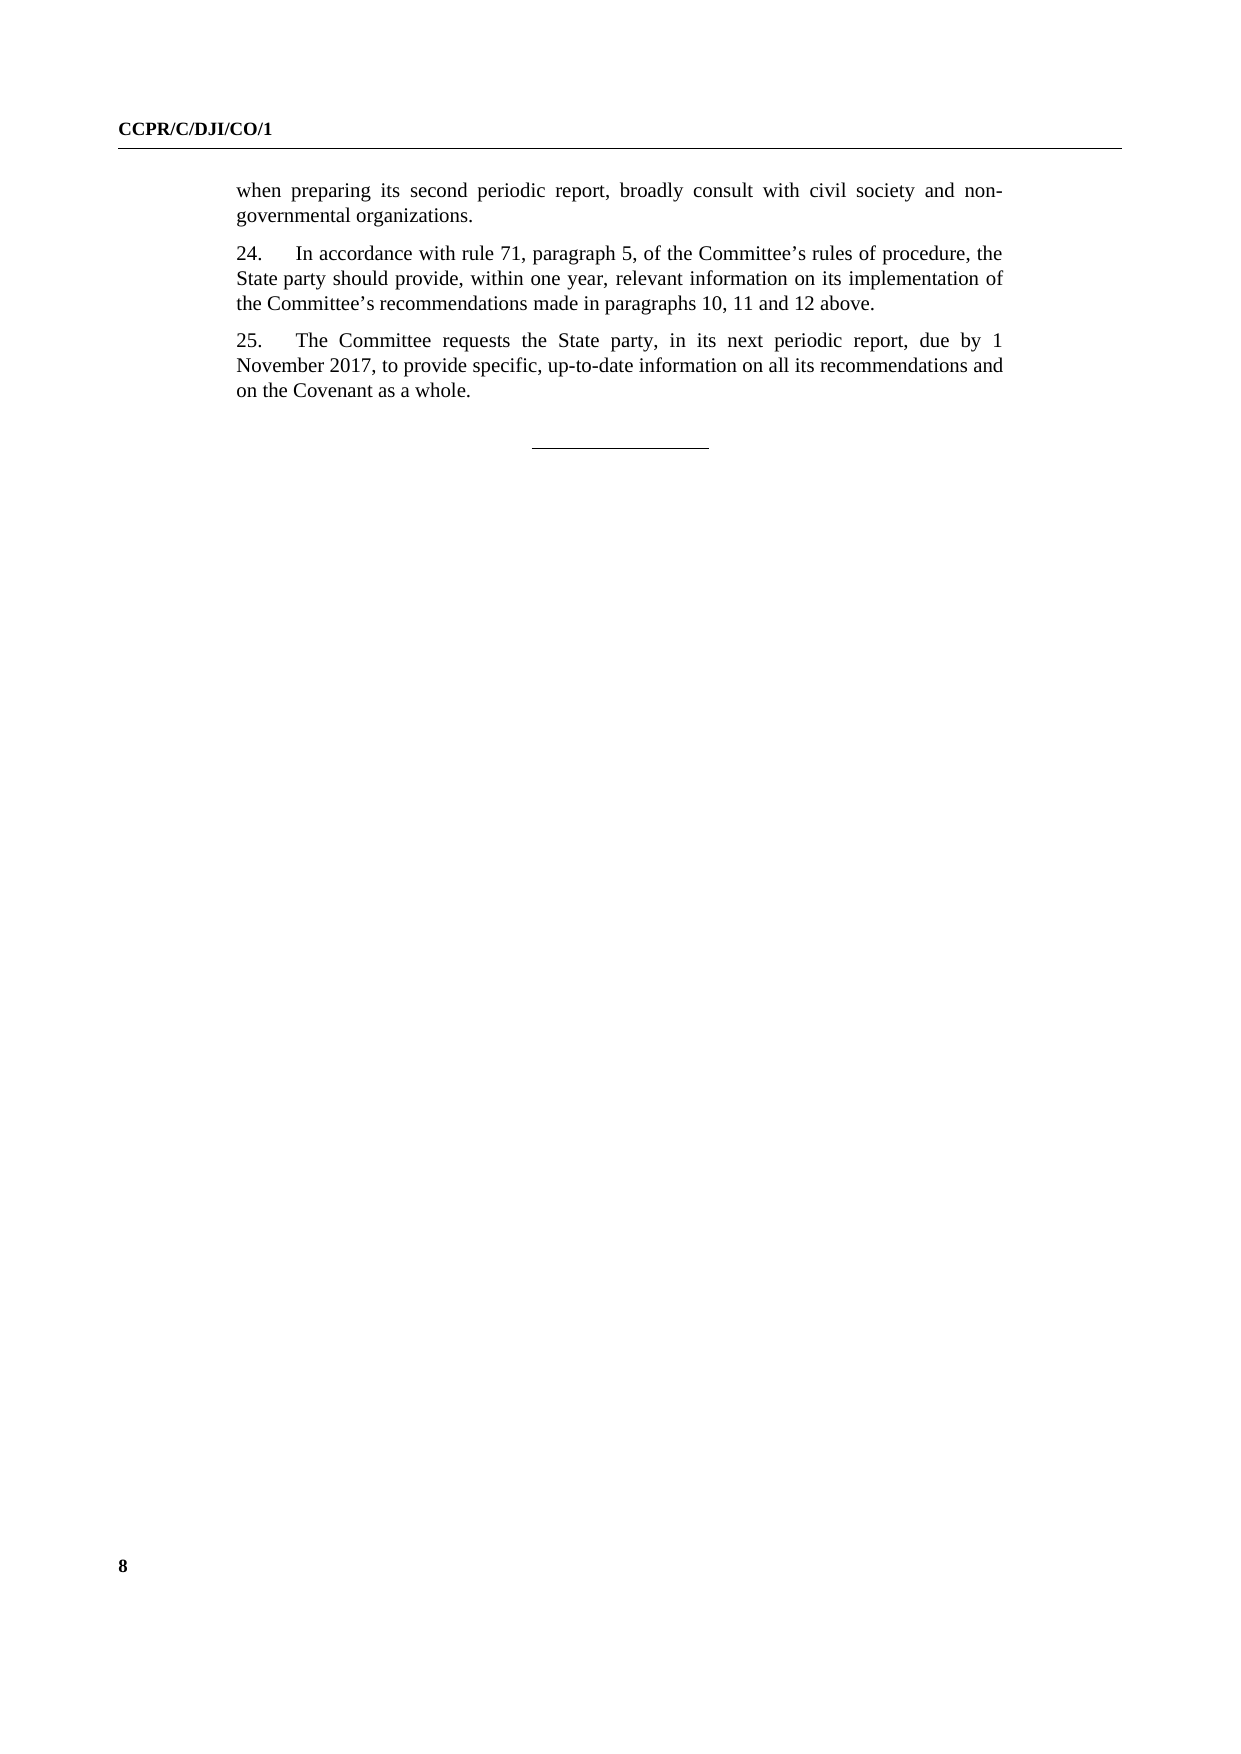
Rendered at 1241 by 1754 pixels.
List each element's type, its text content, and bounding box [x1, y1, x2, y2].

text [236, 177, 1004, 227]
text 25. The Committee requests the State party, in its next periodic report, due by 1 November 2017, to provide specific, up-to-date information on all its recommendations and on the Covenant as a whole. [236, 327, 1004, 402]
text 24. In accordance with rule 71, paragraph 5, of the Committee’s rules of procedure, the State party should provide, within one year, relevant information on its implementation of the Committee’s recommendations made in paragraphs 10, 11 and 12 above. [236, 240, 1004, 315]
